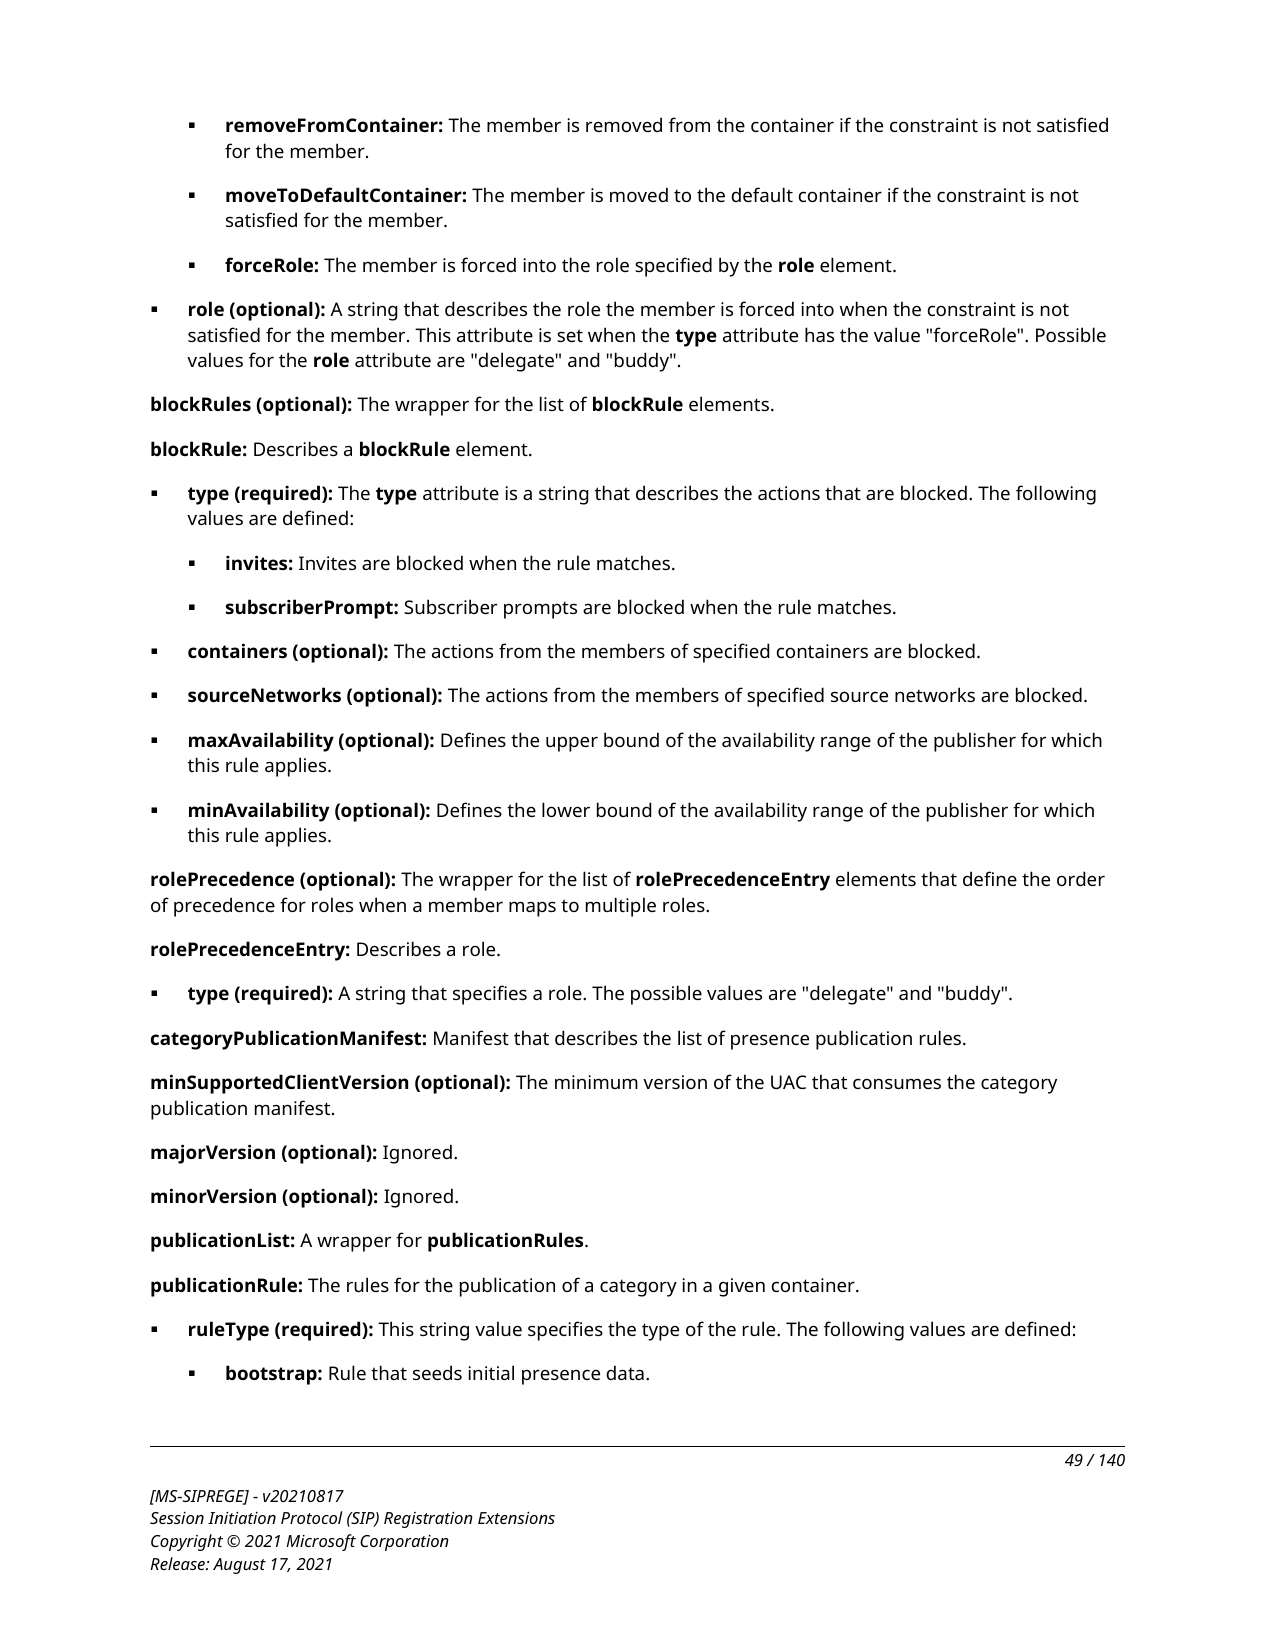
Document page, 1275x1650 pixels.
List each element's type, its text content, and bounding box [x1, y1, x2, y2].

text publicationRule: The rules for the publication of a category in a given container. [150, 1272, 1125, 1297]
text blockRules (optional): The wrapper for the list of blockRule elements. [150, 392, 1125, 417]
list forceRole: The member is forced into the role specified by the role element. [187, 252, 1125, 278]
text publicationList: A wrapper for publicationRules. [150, 1228, 1125, 1253]
list containers (optional): The actions from the members of specified containers are blocked. [150, 638, 1125, 664]
text majorVersion (optional): Ignored. [150, 1139, 1125, 1164]
text categoryPublicationManifest: Manifest that describes the list of presence publication rules. [150, 1025, 1125, 1051]
list ruleType (required): This string value specifies the type of the rule. The following values are defined: [150, 1316, 1125, 1342]
list invites: Invites are blocked when the rule matches. [187, 550, 1125, 576]
text blockRule: Describes a blockRule element. [150, 436, 1125, 461]
text rolePrecedence (optional): The wrapper for the list of rolePrecedenceEntry elements that define the order of precedence for roles when a member maps to multiple roles. [150, 867, 1125, 918]
list subscriberPrompt: Subscriber prompts are blocked when the rule matches. [187, 594, 1125, 620]
list maxAvailability (optional): Defines the upper bound of the availability range of the publisher for which this rule applies. [150, 727, 1125, 778]
text minSupportedClientVersion (optional): The minimum version of the UAC that consumes the category publication manifest. [150, 1069, 1125, 1120]
list removeFromContainer: The member is removed from the container if the constraint is not satisfied for the member. [187, 112, 1125, 163]
list minAvailability (optional): Defines the lower bound of the availability range of the publisher for which this rule applies. [150, 797, 1125, 848]
text minorVersion (optional): Ignored. [150, 1183, 1125, 1209]
list bootstrap: Rule that seeds initial presence data. [187, 1360, 1125, 1386]
list role (optional): A string that describes the role the member is forced into when the constraint is not satisfied for the member. This attribute is set when the type attribute has the value "forceRole". Possible values for the role attribute are "delegate" and "buddy". [150, 296, 1125, 373]
list moveToDefaultContainer: The member is moved to the default container if the constraint is not satisfied for the member. [187, 182, 1125, 233]
list type (required): A string that specifies a role. The possible values are "delegate" and "buddy". [150, 981, 1125, 1006]
list type (required): The type attribute is a string that describes the actions that are blocked. The following values are defined: [150, 480, 1125, 531]
list sourceNetworks (optional): The actions from the members of specified source networks are blocked. [150, 683, 1125, 708]
text rolePrecedenceEntry: Describes a role. [150, 936, 1125, 962]
